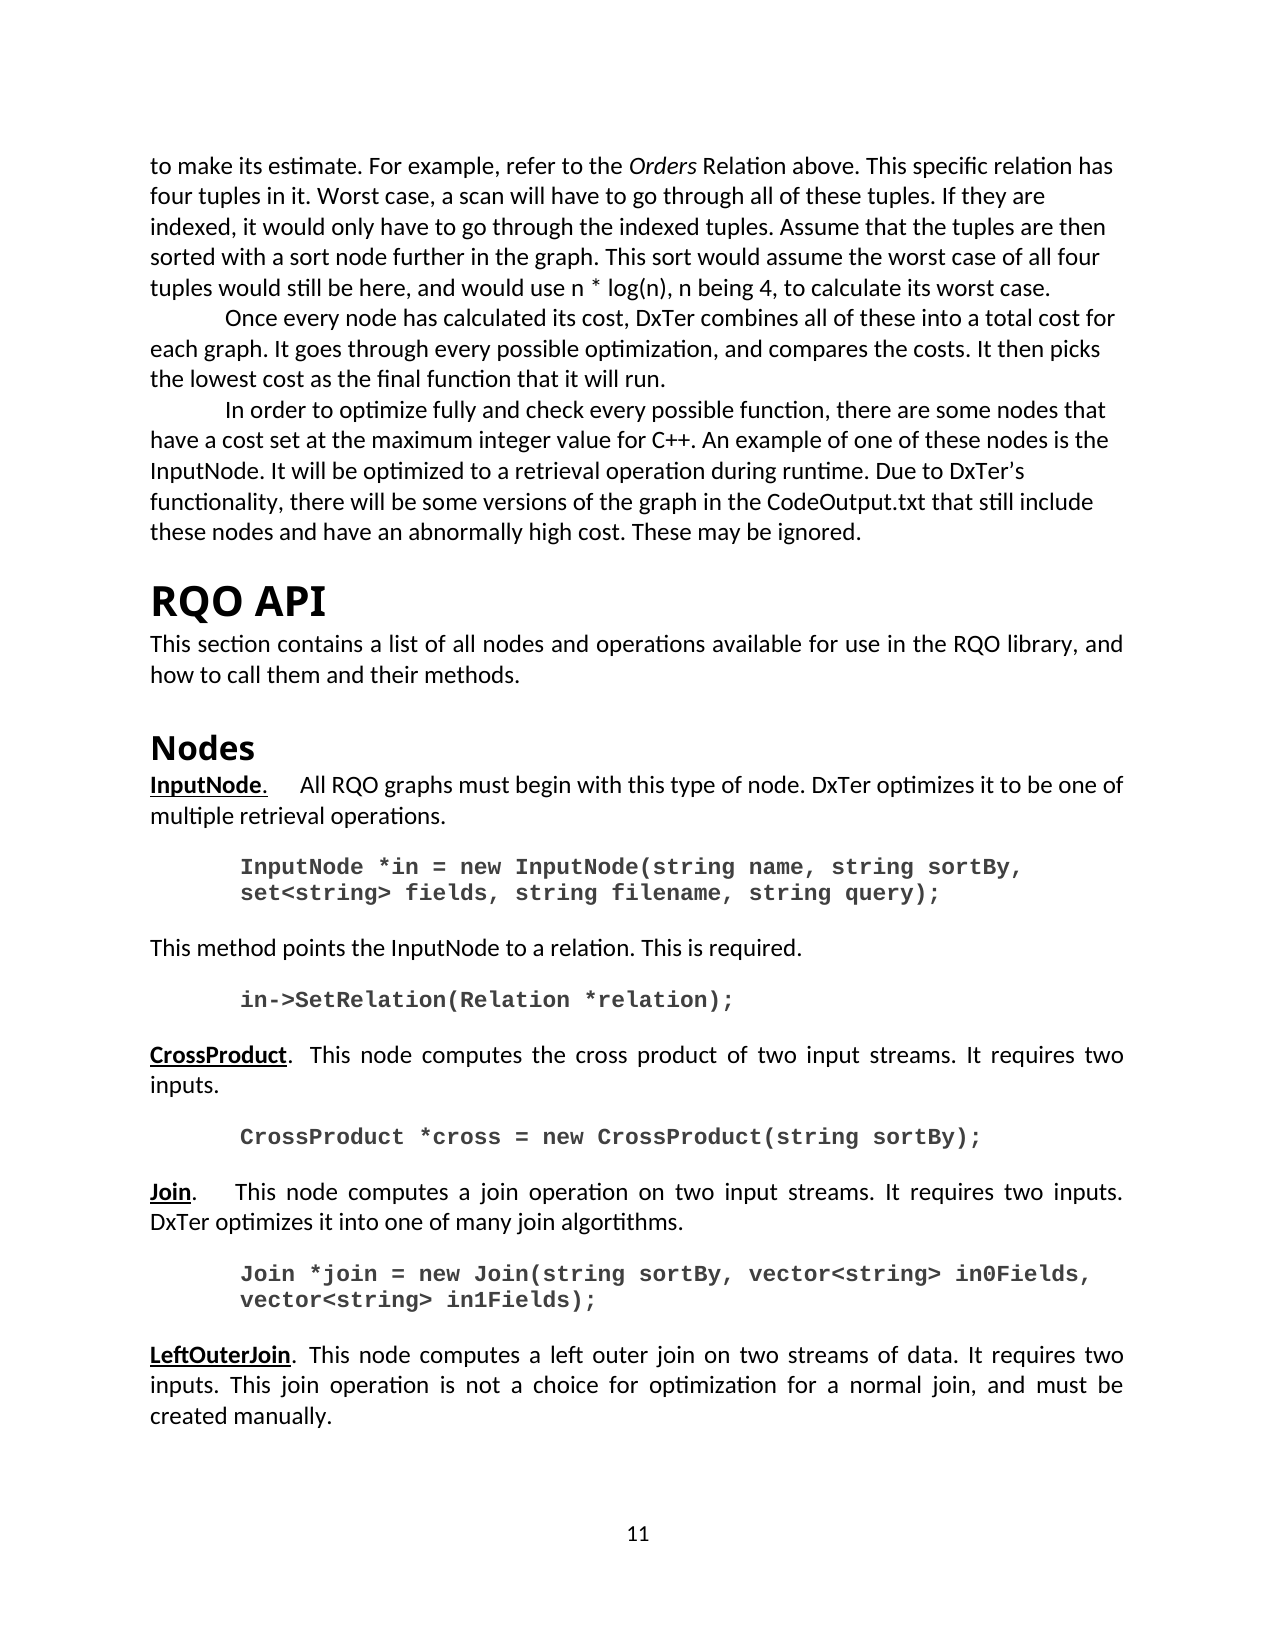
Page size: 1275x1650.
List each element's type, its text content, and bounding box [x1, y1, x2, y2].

text LeftOuterJoin. This node computes a left outer join on two streams of data. It requires two inputs. This join operation is not a choice for optimization for a normal join, and must be created manually. [150, 1339, 1125, 1431]
text Join *join = new Join(string sortBy, vector<string> in0Fields, vector<string> in1Fields); [240, 1262, 1125, 1314]
text Join. This node computes a join operation on two input streams. It requires two inputs. DxTer optimizes it into one of many join algortithms. [150, 1176, 1125, 1237]
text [150, 150, 1125, 303]
text InputNode. All RQO graphs must begin with this type of node. DxTer optimizes it to be one of multiple retrieval operations. [150, 770, 1125, 831]
subtitle RQO API [150, 572, 1125, 628]
text This method points the InputNode to a relation. This is required. [150, 933, 1125, 963]
text in->SetRelation(Relation *relation); [240, 988, 1125, 1014]
text CrossProduct. This node computes the cross product of two input streams. It requires two inputs. [150, 1039, 1125, 1100]
subtitle Nodes [150, 724, 1125, 770]
text In order to optimize fully and check every possible function, there are some nodes that have a cost set at the maximum integer value for C++. An example of one of these nodes is the InputNode. It will be optimized to a retrieval operation during runtime. Due to DxTer’s functionality, there will be some versions of the graph in the CodeOutput.txt that still include these nodes and have an abnormally high cost. These may be ignored. [150, 394, 1125, 547]
text This section contains a list of all nodes and operations available for use in the RQO library, and how to call them and their methods. [150, 628, 1125, 689]
text Once every node has calculated its cost, DxTer combines all of these into a total cost for each graph. It goes through every possible optimization, and compares the costs. It then picks the lowest cost as the final function that it will run. [150, 303, 1125, 394]
text CrossProduct *cross = new CrossProduct(string sortBy); [240, 1125, 1125, 1151]
text InputNode *in = new InputNode(string name, string sortBy, set<string> fields, string filename, string query); [240, 856, 1125, 908]
